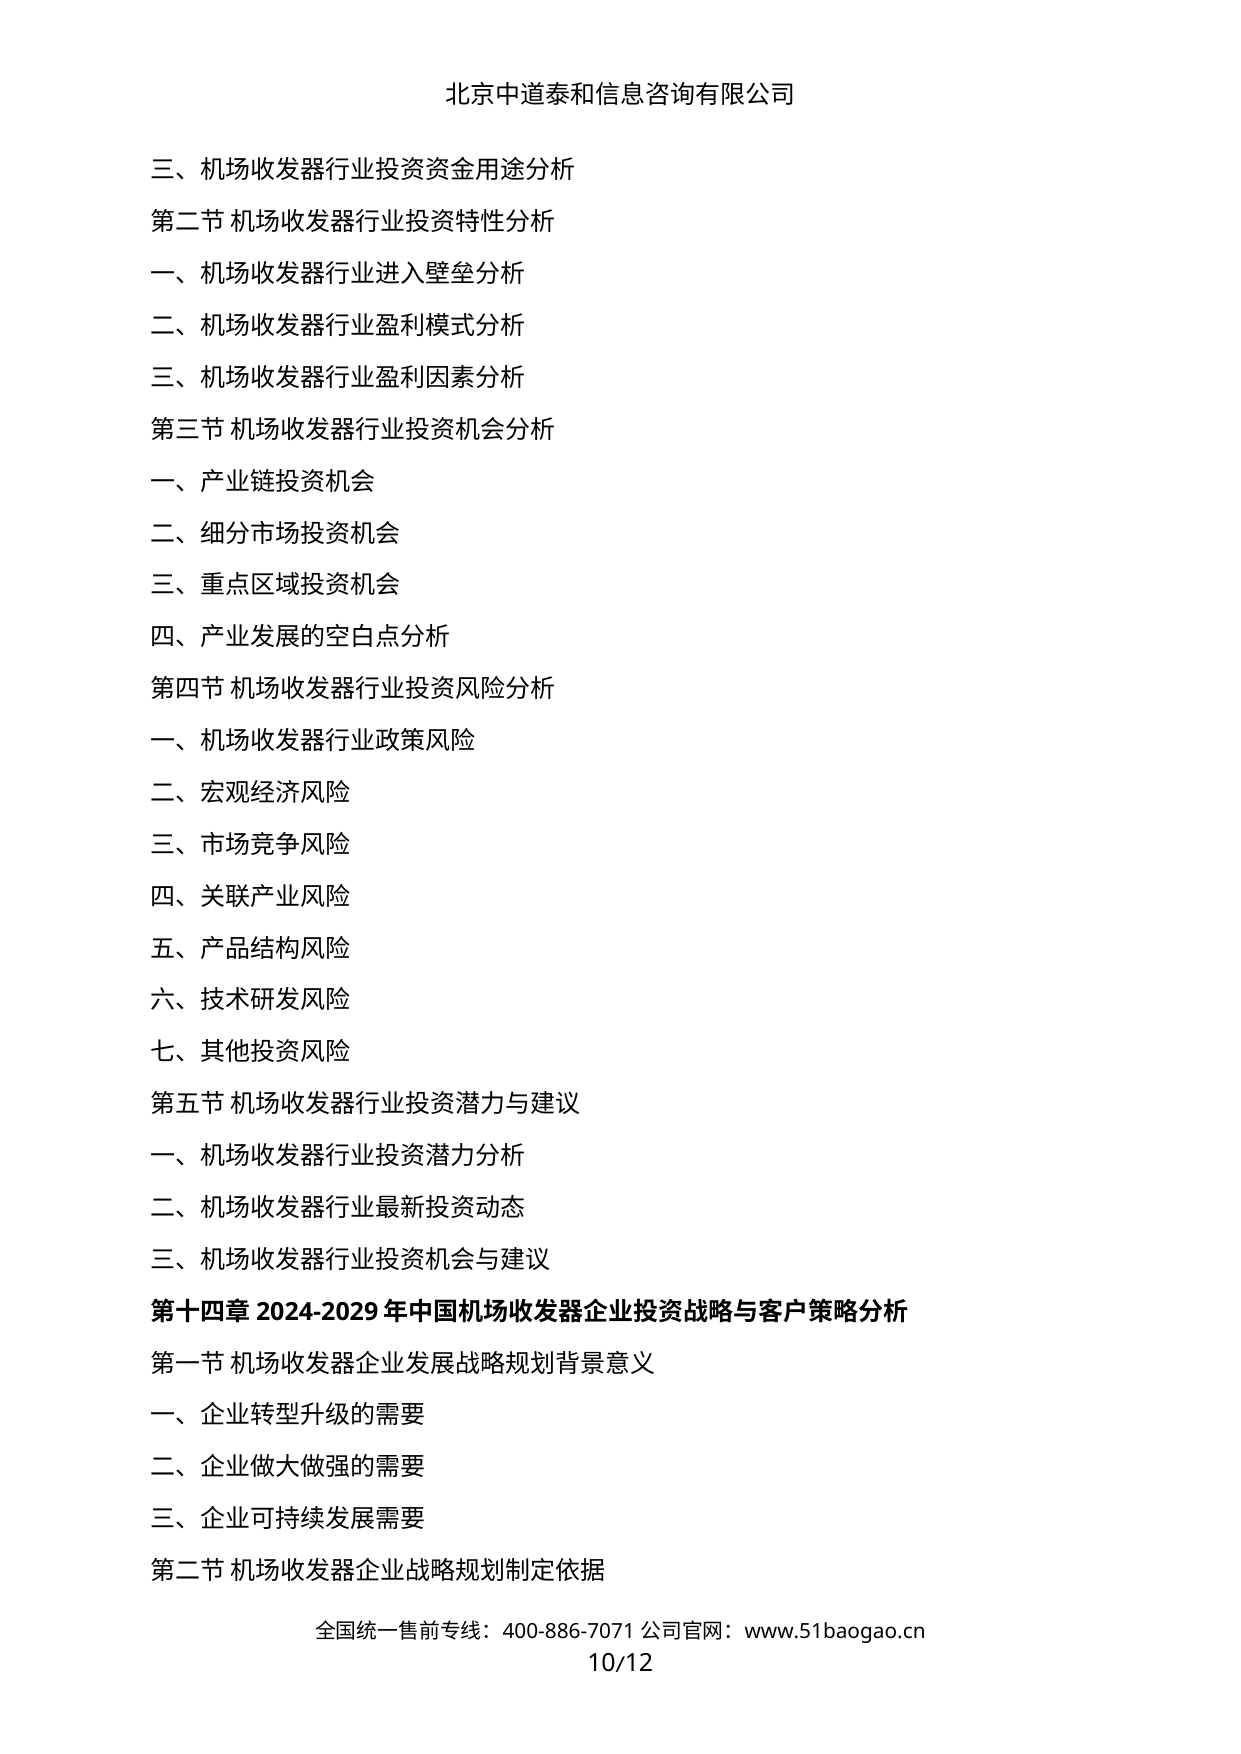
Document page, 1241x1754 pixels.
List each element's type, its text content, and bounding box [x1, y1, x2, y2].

text 第十四章 2024-2029年中国机场收发器企业投资战略与客户策略分析 [150, 1291, 1090, 1327]
text 二、企业做大做强的需要 [150, 1447, 1090, 1483]
text 三、机场收发器行业盈利因素分析 [150, 357, 1090, 394]
text 六、技术研发风险 [150, 980, 1090, 1016]
text 三、机场收发器行业投资资金用途分析 [150, 150, 1090, 186]
text 一、机场收发器行业进入壁垒分析 [150, 254, 1090, 290]
text 第二节 机场收发器企业战略规划制定依据 [150, 1551, 1090, 1587]
text 一、产业链投资机会 [150, 461, 1090, 497]
text 一、机场收发器行业投资潜力分析 [150, 1136, 1090, 1172]
text 二、细分市场投资机会 [150, 513, 1090, 549]
text 三、机场收发器行业投资机会与建议 [150, 1239, 1090, 1276]
text 四、产业发展的空白点分析 [150, 617, 1090, 653]
text 第五节 机场收发器行业投资潜力与建议 [150, 1084, 1090, 1120]
text 二、机场收发器行业盈利模式分析 [150, 306, 1090, 342]
text 七、其他投资风险 [150, 1032, 1090, 1068]
text 三、重点区域投资机会 [150, 565, 1090, 601]
text 二、宏观经济风险 [150, 772, 1090, 809]
text 四、关联产业风险 [150, 876, 1090, 912]
text 第一节 机场收发器企业发展战略规划背景意义 [150, 1343, 1090, 1379]
text 一、机场收发器行业政策风险 [150, 721, 1090, 757]
text 第四节 机场收发器行业投资风险分析 [150, 669, 1090, 705]
text 第三节 机场收发器行业投资机会分析 [150, 409, 1090, 446]
text 第二节 机场收发器行业投资特性分析 [150, 202, 1090, 238]
text 三、企业可持续发展需要 [150, 1499, 1090, 1535]
text 一、企业转型升级的需要 [150, 1395, 1090, 1431]
text 三、市场竞争风险 [150, 824, 1090, 861]
text 二、机场收发器行业最新投资动态 [150, 1187, 1090, 1224]
text 五、产品结构风险 [150, 928, 1090, 964]
